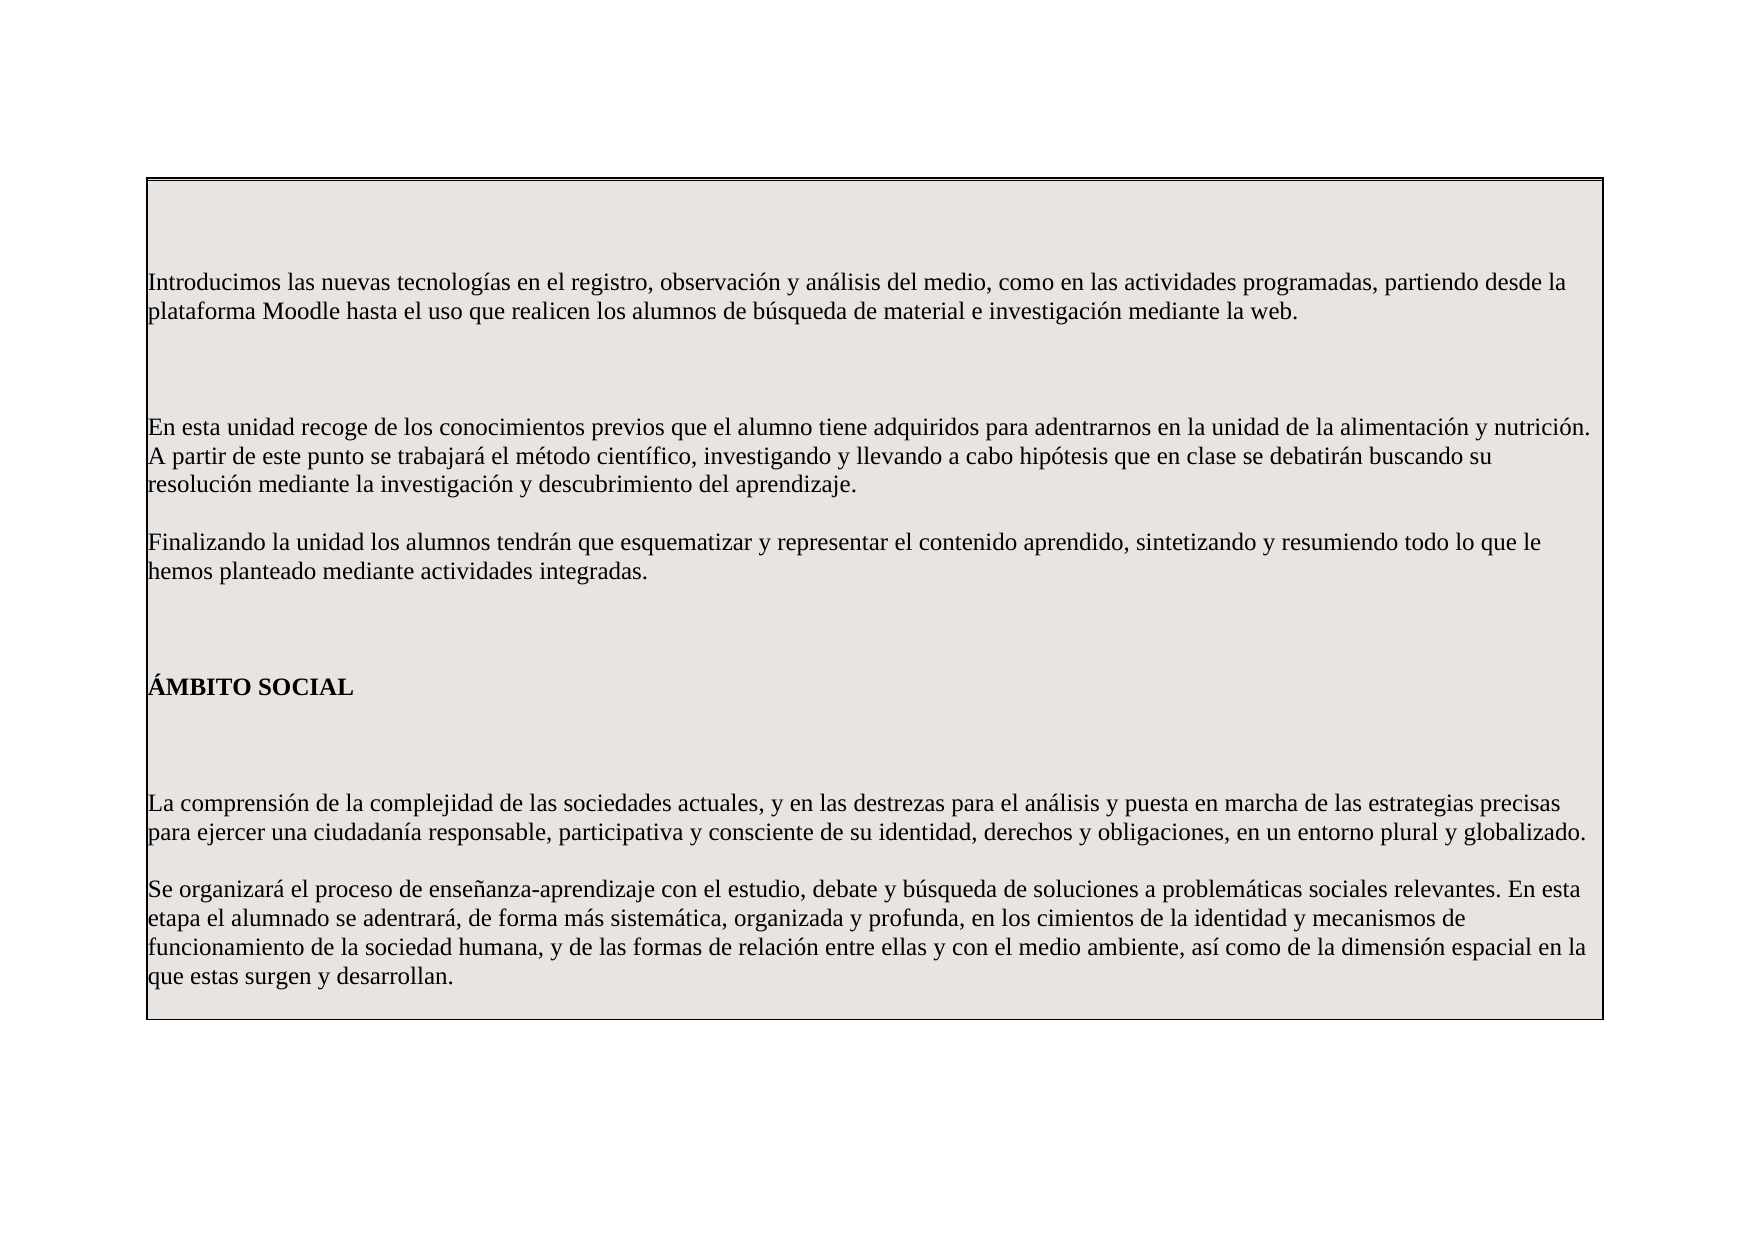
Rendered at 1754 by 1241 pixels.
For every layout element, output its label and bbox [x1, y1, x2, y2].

table_cell [148, 181, 1602, 1019]
